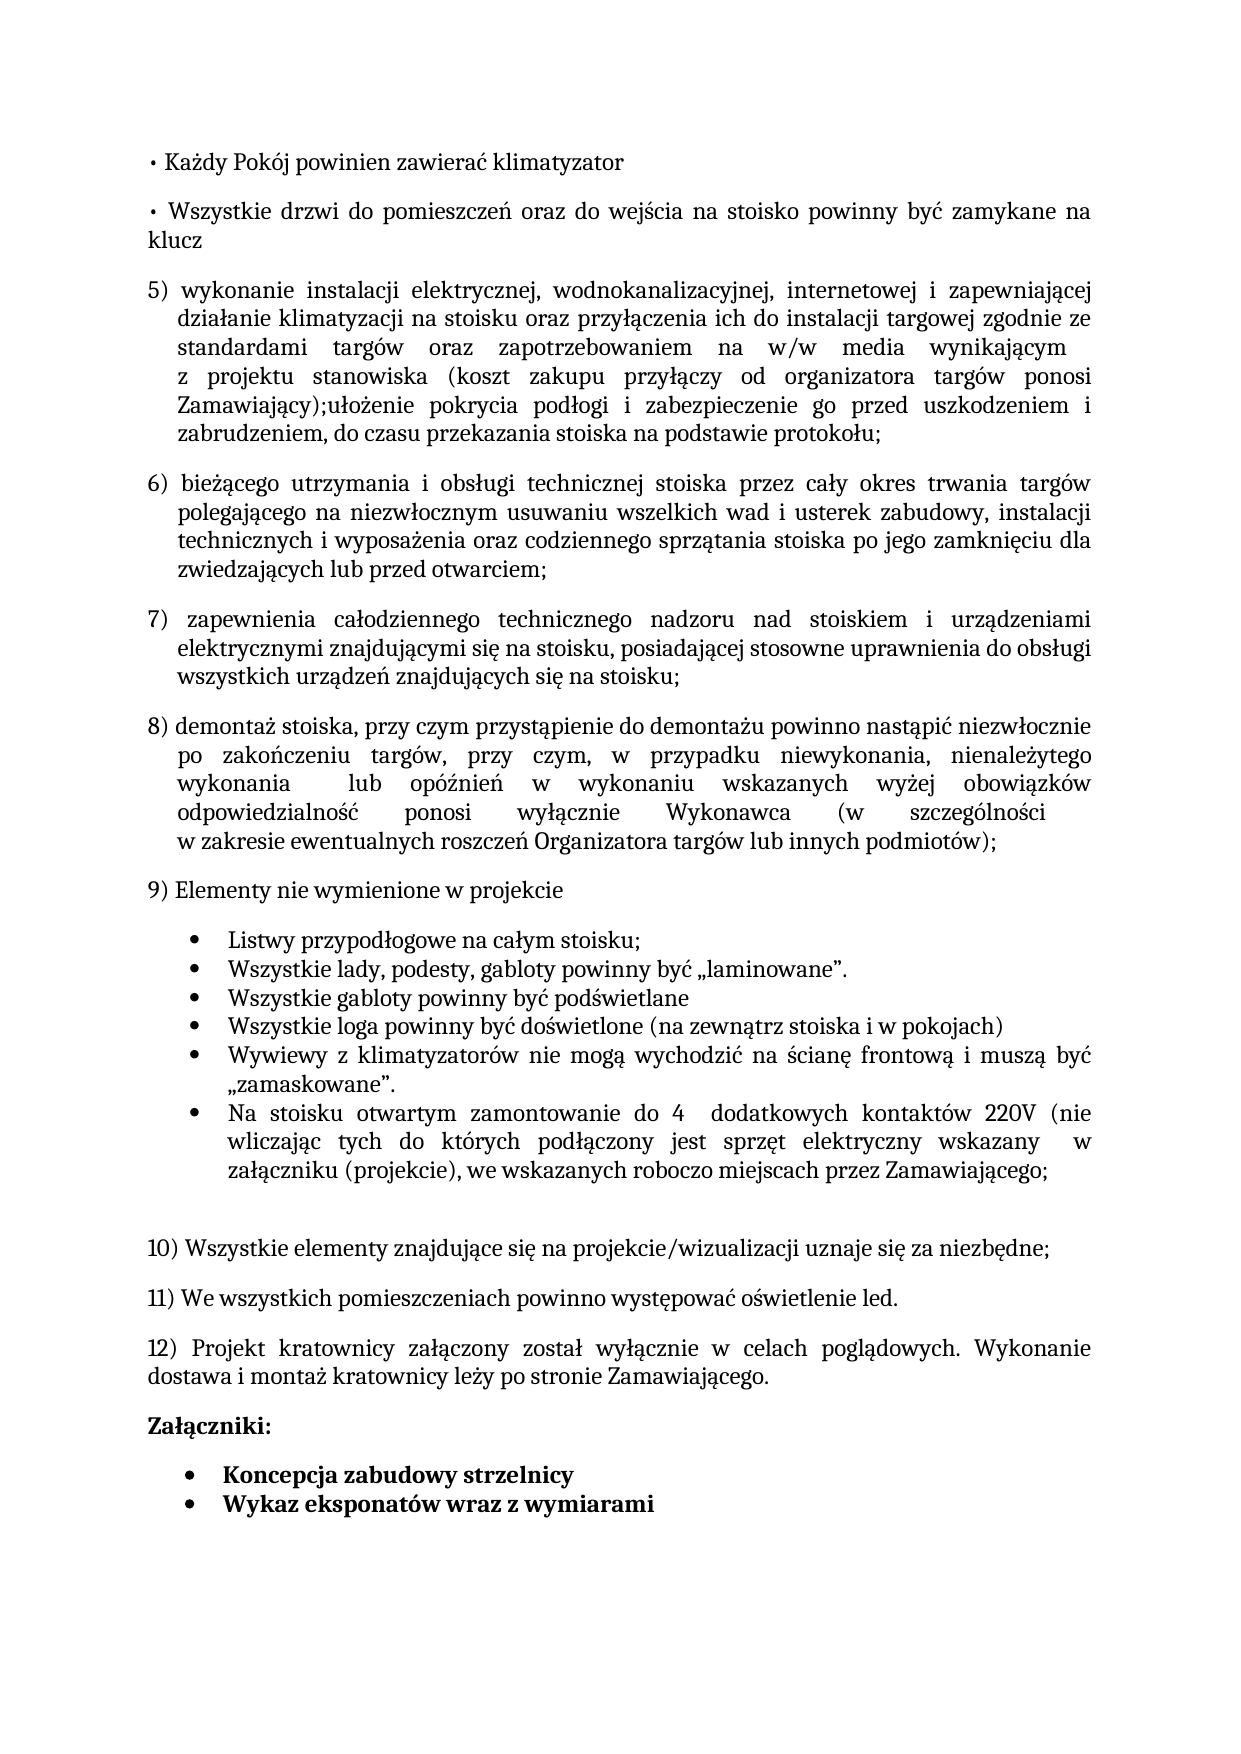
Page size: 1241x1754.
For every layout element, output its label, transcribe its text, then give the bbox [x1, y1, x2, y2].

text 5) wykonanie instalacji elektrycznej, wodnokanalizacyjnej, internetowej i zapewniającej działanie klimatyzacji na stoisku oraz przyłączenia ich do instalacji targowej zgodnie ze standardami targów oraz zapotrzebowaniem na w/w media wynikającym z projektu stanowiska (koszt zakupu przyłączy od organizatora targów ponosi Zamawiający);ułożenie pokrycia podłogi i zabezpieczenie go przed uszkodzeniem i zabrudzeniem, do czasu przekazania stoiska na podstawie protokołu; [148, 276, 1093, 448]
text 7) zapewnienia całodziennego technicznego nadzoru nad stoiskiem i urządzeniami elektrycznymi znajdującymi się na stoisku, posiadającej stosowne uprawnienia do obsługi wszystkich urządzeń znajdujących się na stoisku; [148, 605, 1093, 691]
list Wszystkie lady, podesty, gabloty powinny być „laminowane”. [190, 955, 1093, 983]
list Wszystkie loga powinny być doświetlone (na zewnątrz stoiska i w pokojach) [190, 1012, 1093, 1041]
text • Wszystkie drzwi do pomieszczeń oraz do wejścia na stoisko powinny być zamykane na klucz [148, 197, 1093, 255]
list Koncepcja zabudowy strzelnicy [185, 1461, 1093, 1490]
list Wykaz eksponatów wraz z wymiarami [185, 1490, 1093, 1519]
text 6) bieżącego utrzymania i obsługi technicznej stoiska przez cały okres trwania targów polegającego na niezwłocznym usuwaniu wszelkich wad i usterek zabudowy, instalacji technicznych i wyposażenia oraz codziennego sprzątania stoiska po jego zamknięciu dla zwiedzających lub przed otwarciem; [148, 469, 1093, 584]
list Wszystkie gabloty powinny być podświetlane [190, 983, 1093, 1012]
text 12) Projekt kratownicy załączony został wyłącznie w celach poglądowych. Wykonanie dostawa i montaż kratownicy leży po stronie Zamawiającego. [148, 1333, 1093, 1391]
text 8) demontaż stoiska, przy czym przystąpienie do demontażu powinno nastąpić niezwłocznie po zakończeniu targów, przy czym, w przypadku niewykonania, nienależytego wykonania lub opóźnień w wykonaniu wskazanych wyżej obowiązków odpowiedzialność ponosi wyłącznie Wykonawca (w szczególności w zakresie ewentualnych roszczeń Organizatora targów lub innych podmiotów); [148, 712, 1093, 856]
text • Każdy Pokój powinien zawierać klimatyzator [148, 148, 1093, 176]
text 11) We wszystkich pomieszczeniach powinno występować oświetlenie led. [148, 1284, 1093, 1313]
text Załączniki: [148, 1412, 1093, 1441]
text 9) Elementy nie wymienione w projekcie [148, 876, 1093, 905]
list Na stoisku otwartym zamontowanie do 4 dodatkowych kontaktów 220V (nie wliczając tych do których podłączony jest sprzęt elektryczny wskazany w załączniku (projekcie), we wskazanych roboczo miejscach przez Zamawiającego; [190, 1098, 1093, 1185]
list Wywiewy z klimatyzatorów nie mogą wychodzić na ścianę frontową i muszą być „zamaskowane”. [190, 1041, 1093, 1098]
list Listwy przypodłogowe na całym stoisku; [190, 926, 1093, 955]
text 10) Wszystkie elementy znajdujące się na projekcie/wizualizacji uznaje się za niezbędne; [148, 1234, 1093, 1263]
